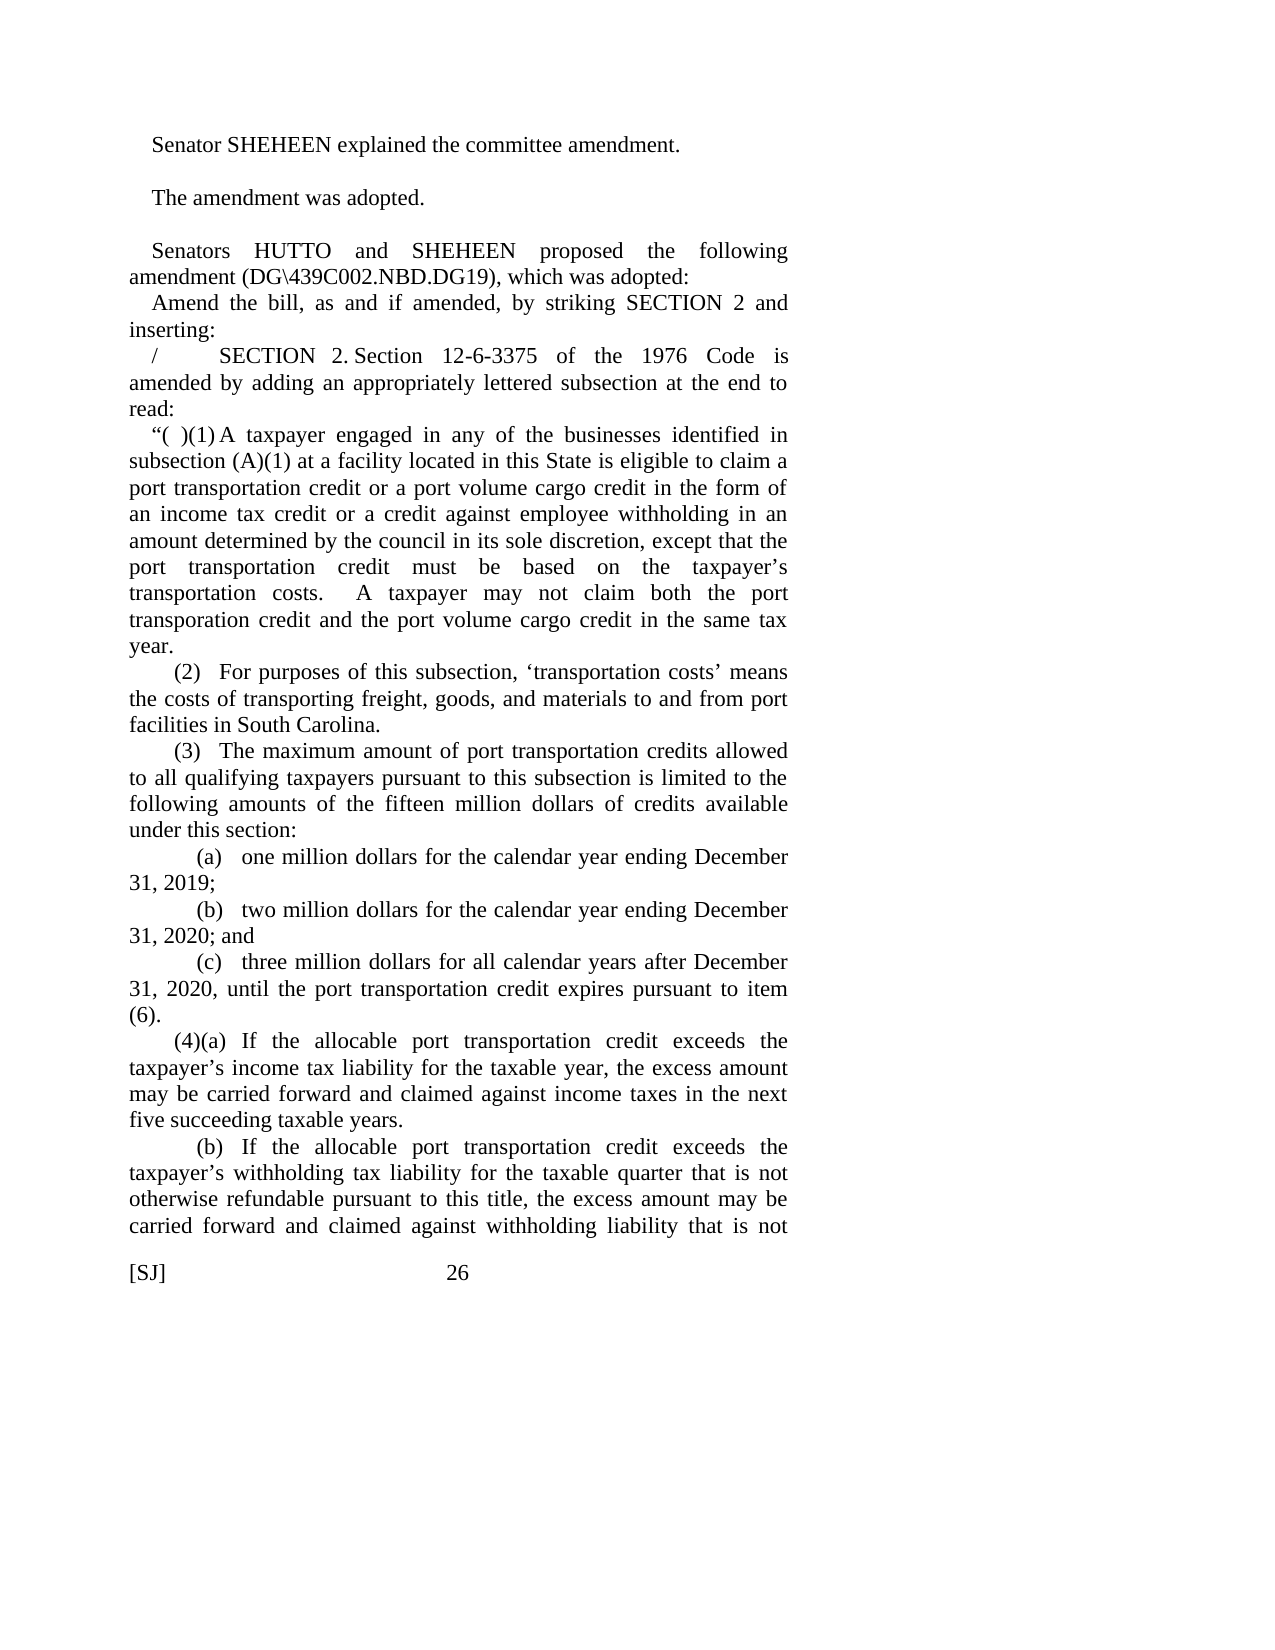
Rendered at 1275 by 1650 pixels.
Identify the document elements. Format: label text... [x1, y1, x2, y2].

text “( )(1) A taxpayer engaged in any of the businesses identified in subsection (A)(1) at a facility located in this State is eligible to claim a port transportation credit or a port volume cargo credit in the form of an income tax credit or a credit against employee withholding in an amount determined by the council in its sole discretion, except that the port transportation credit must be based on the taxpayer’s transportation costs. A taxpayer may not claim both the port transporation credit and the port volume cargo credit in the same tax year. [129, 421, 789, 658]
text (2) For purposes of this subsection, ‘transportation costs’ means the costs of transporting freight, goods, and materials to and from port facilities in South Carolina. [129, 658, 789, 737]
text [129, 1133, 789, 1238]
text Senators HUTTO and SHEHEEN proposed the following amendment (DG\439C002.NBD.DG19), which was adopted: [129, 237, 789, 289]
text Amend the bill, as and if amended, by striking SECTION 2 and inserting: [129, 289, 789, 342]
text Senator SHEHEEN explained the committee amendment. [129, 131, 789, 158]
text (3) The maximum amount of port transportation credits allowed to all qualifying taxpayers pursuant to this subsection is limited to the following amounts of the fifteen million dollars of credits available under this section: [129, 737, 789, 843]
text (a) one million dollars for the calendar year ending December 31, 2019; [129, 843, 789, 896]
text (b) two million dollars for the calendar year ending December 31, 2020; and [129, 896, 789, 948]
text The amendment was adopted. [129, 184, 789, 210]
text (4)(a) If the allocable port transportation credit exceeds the taxpayer’s income tax liability for the taxable year, the excess amount may be carried forward and claimed against income taxes in the next five succeeding taxable years. [129, 1027, 789, 1133]
text (c) three million dollars for all calendar years after December 31, 2020, until the port transportation credit expires pursuant to item (6). [129, 948, 789, 1027]
text / SECTION 2. Section 12-6-3375 of the 1976 Code is amended by adding an appropriately lettered subsection at the end to read: [129, 342, 789, 421]
